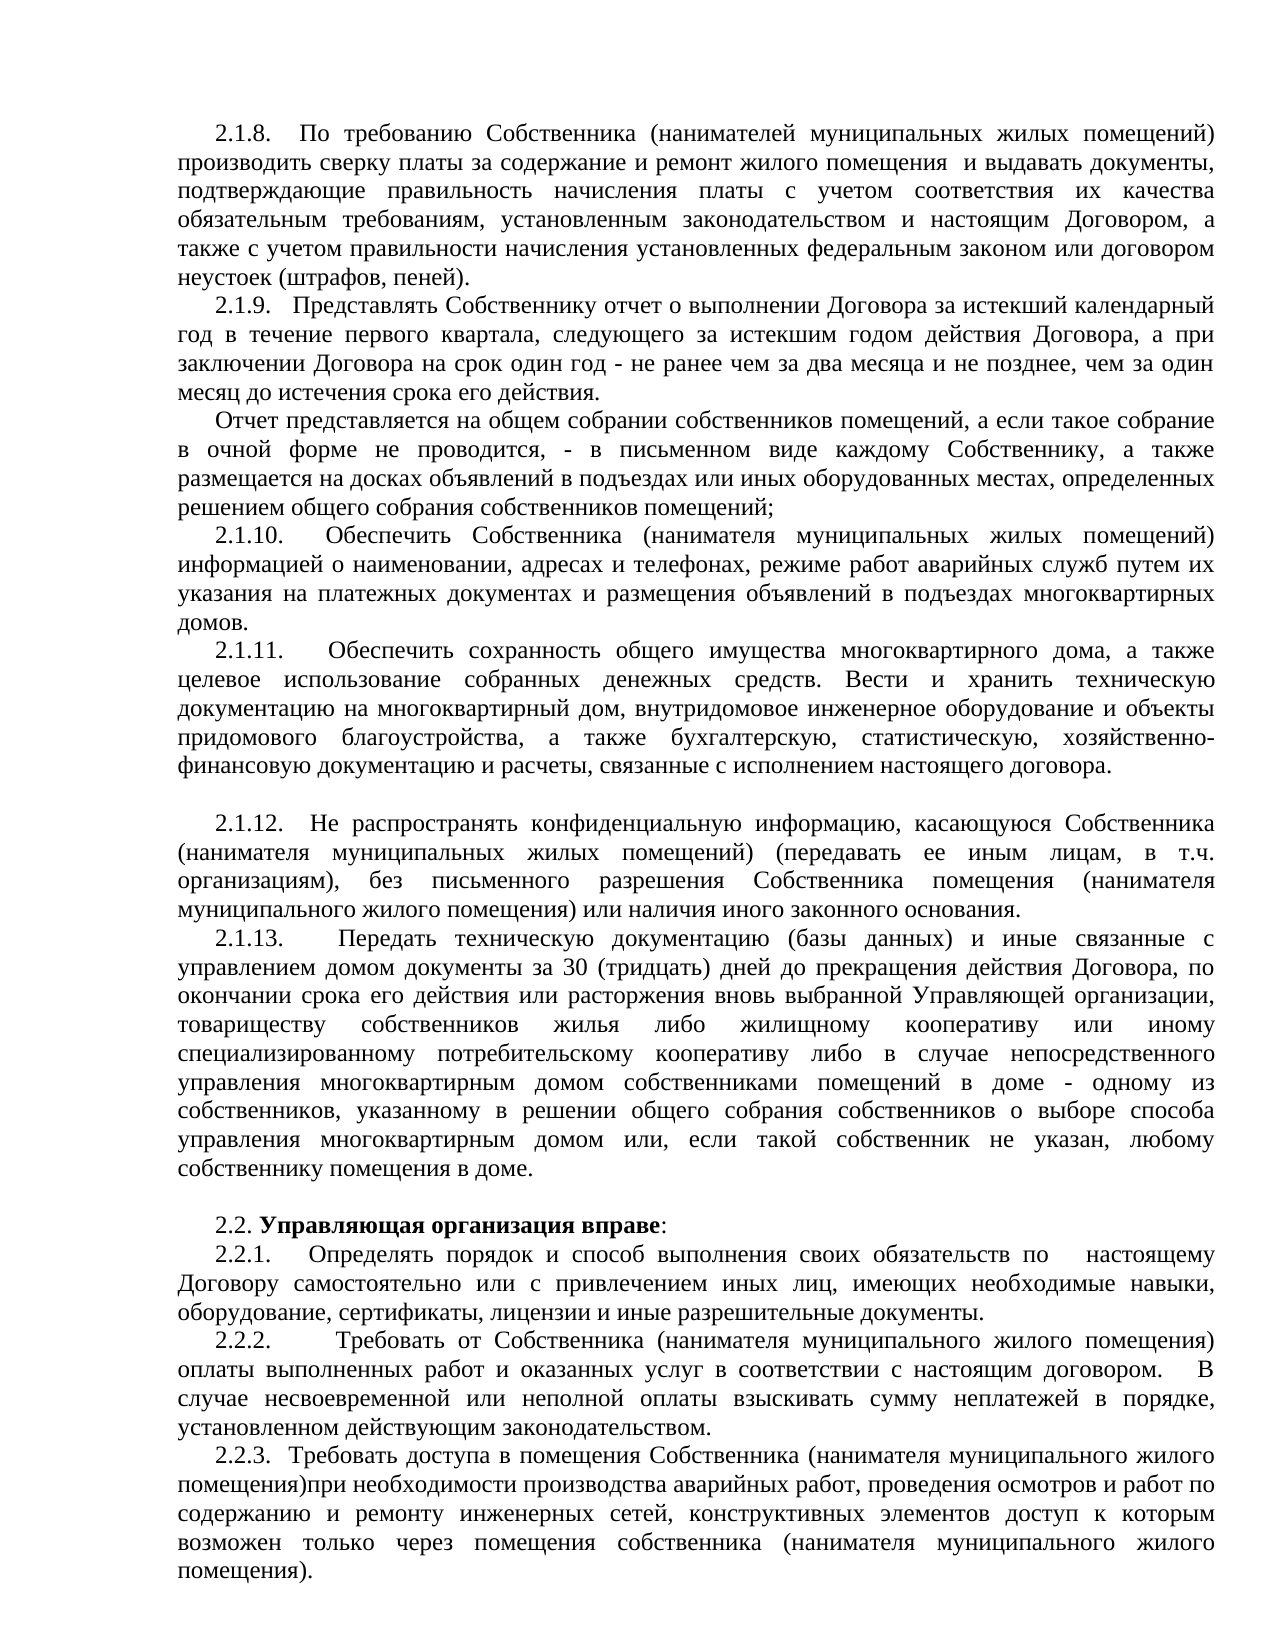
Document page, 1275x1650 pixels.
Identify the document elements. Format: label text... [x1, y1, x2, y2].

text 2.1.11. Обеспечить сохранность общего имущества многоквартирного дома, а также целевое использование собранных денежных средств. Вести и хранить техническую документацию на многоквартирный дом, внутридомовое инженерное оборудование и объекты придомового благоустройства, а также бухгалтерскую, статистическую, хозяйственно-финансовую документацию и расчеты, связанные с исполнением настоящего договора. [177, 636, 1216, 779]
text 2.1.10. Обеспечить Собственника (нанимателя муниципальных жилых помещений) информацией о наименовании, адресах и телефонах, режиме работ аварийных служб путем их указания на платежных документах и размещения объявлений в подъездах многоквартирных домов. [177, 521, 1216, 636]
text 2.2. Управляющая организация вправе: [177, 1211, 1216, 1239]
text 2.1.12. Не распространять конфиденциальную информацию, касающуюся Собственника (нанимателя муниципальных жилых помещений) (передавать ее иным лицам, в т.ч. организациям), без письменного разрешения Собственника помещения (нанимателя муниципального жилого помещения) или наличия иного законного основания. [177, 808, 1216, 923]
text 2.2.2. Требовать от Собственника (нанимателя муниципального жилого помещения) оплаты выполненных работ и оказанных услуг в соответствии с настоящим договором. В случае несвоевременной или неполной оплаты взыскивать сумму неплатежей в порядке, установленном действующим законодательством. [177, 1326, 1216, 1441]
text 2.2.1. Определять порядок и способ выполнения своих обязательств по настоящему Договору самостоятельно или с привлечением иных лиц, имеющих необходимые навыки, оборудование, сертификаты, лицензии и иные разрешительные документы. [177, 1239, 1216, 1326]
text Отчет представляется на общем собрании собственников помещений, а если такое собрание в очной форме не проводится, - в письменном виде каждому Собственнику, а также размещается на досках объявлений в подъездах или иных оборудованных местах, определенных решением общего собрания собственников помещений; [177, 406, 1216, 521]
text 2.1.8. По требованию Собственника (нанимателей муниципальных жилых помещений) производить сверку платы за содержание и ремонт жилого помещения и выдавать документы, подтверждающие правильность начисления платы с учетом соответствия их качества обязательным требованиям, установленным законодательством и настоящим Договором, а также с учетом правильности начисления установленных федеральным законом или договором неустоек (штрафов, пеней). [177, 118, 1216, 291]
text 2.2.3. Требовать доступа в помещения Собственника (нанимателя муниципального жилого помещения)при необходимости производства аварийных работ, проведения осмотров и работ по содержанию и ремонту инженерных сетей, конструктивных элементов доступ к которым возможен только через помещения собственника (нанимателя муниципального жилого помещения). [177, 1441, 1216, 1584]
text 2.1.13. Передать техническую документацию (базы данных) и иные связанные с управлением домом документы за 30 (тридцать) дней до прекращения действия Договора, по окончании срока его действия или расторжения вновь выбранной Управляющей организации, товариществу собственников жилья либо жилищному кооперативу или иному специализированному потребительскому кооперативу либо в случае непосредственного управления многоквартирным домом собственниками помещений в доме - одному из собственников, указанному в решении общего собрания собственников о выборе способа управления многоквартирным домом или, если такой собственник не указан, любому собственнику помещения в доме. [177, 923, 1216, 1182]
text 2.1.9. Представлять Собственнику отчет о выполнении Договора за истекший календарный год в течение первого квартала, следующего за истекшим годом действия Договора, а при заключении Договора на срок один год - не ранее чем за два месяца и не позднее, чем за один месяц до истечения срока его действия. [177, 291, 1216, 406]
